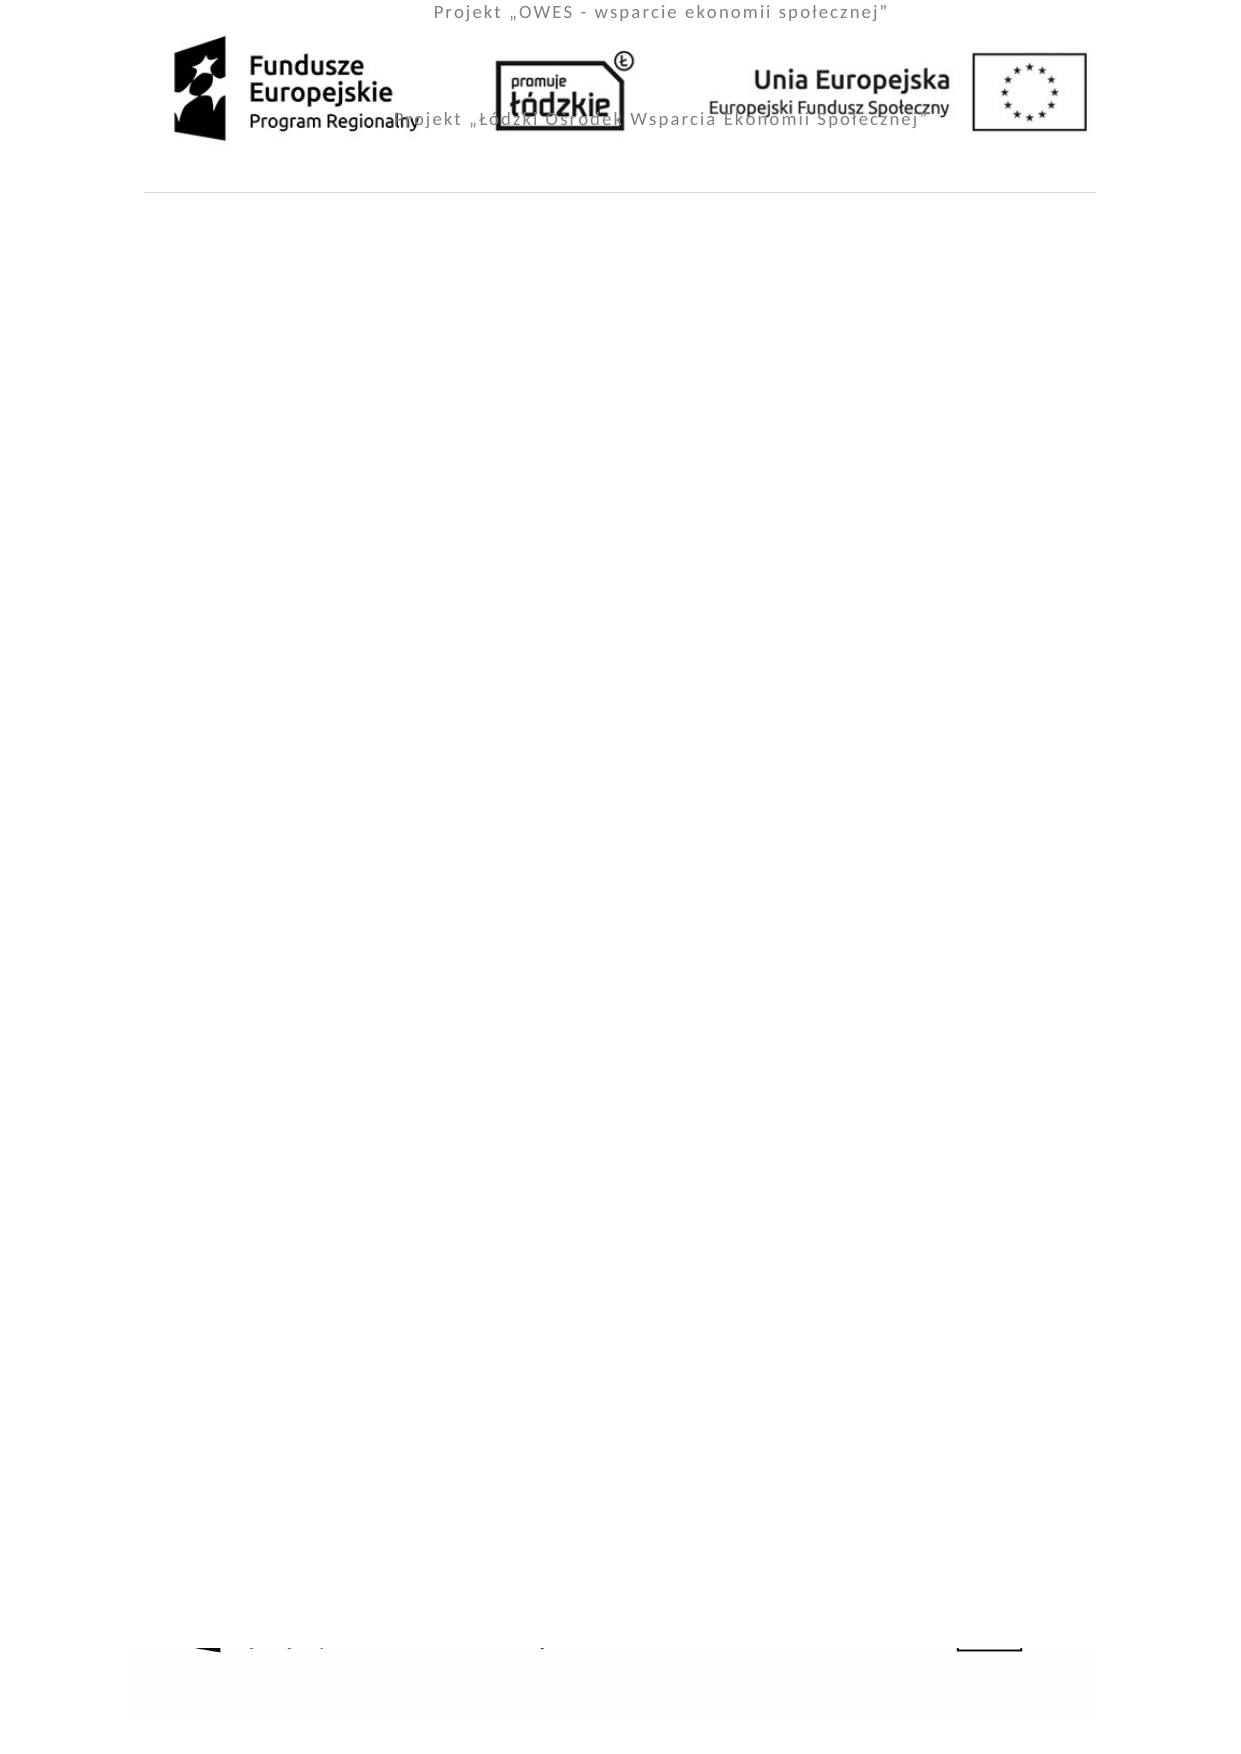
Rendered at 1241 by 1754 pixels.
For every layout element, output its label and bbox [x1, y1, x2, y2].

picture [125, 1648, 1100, 1716]
picture [155, 0, 1102, 180]
